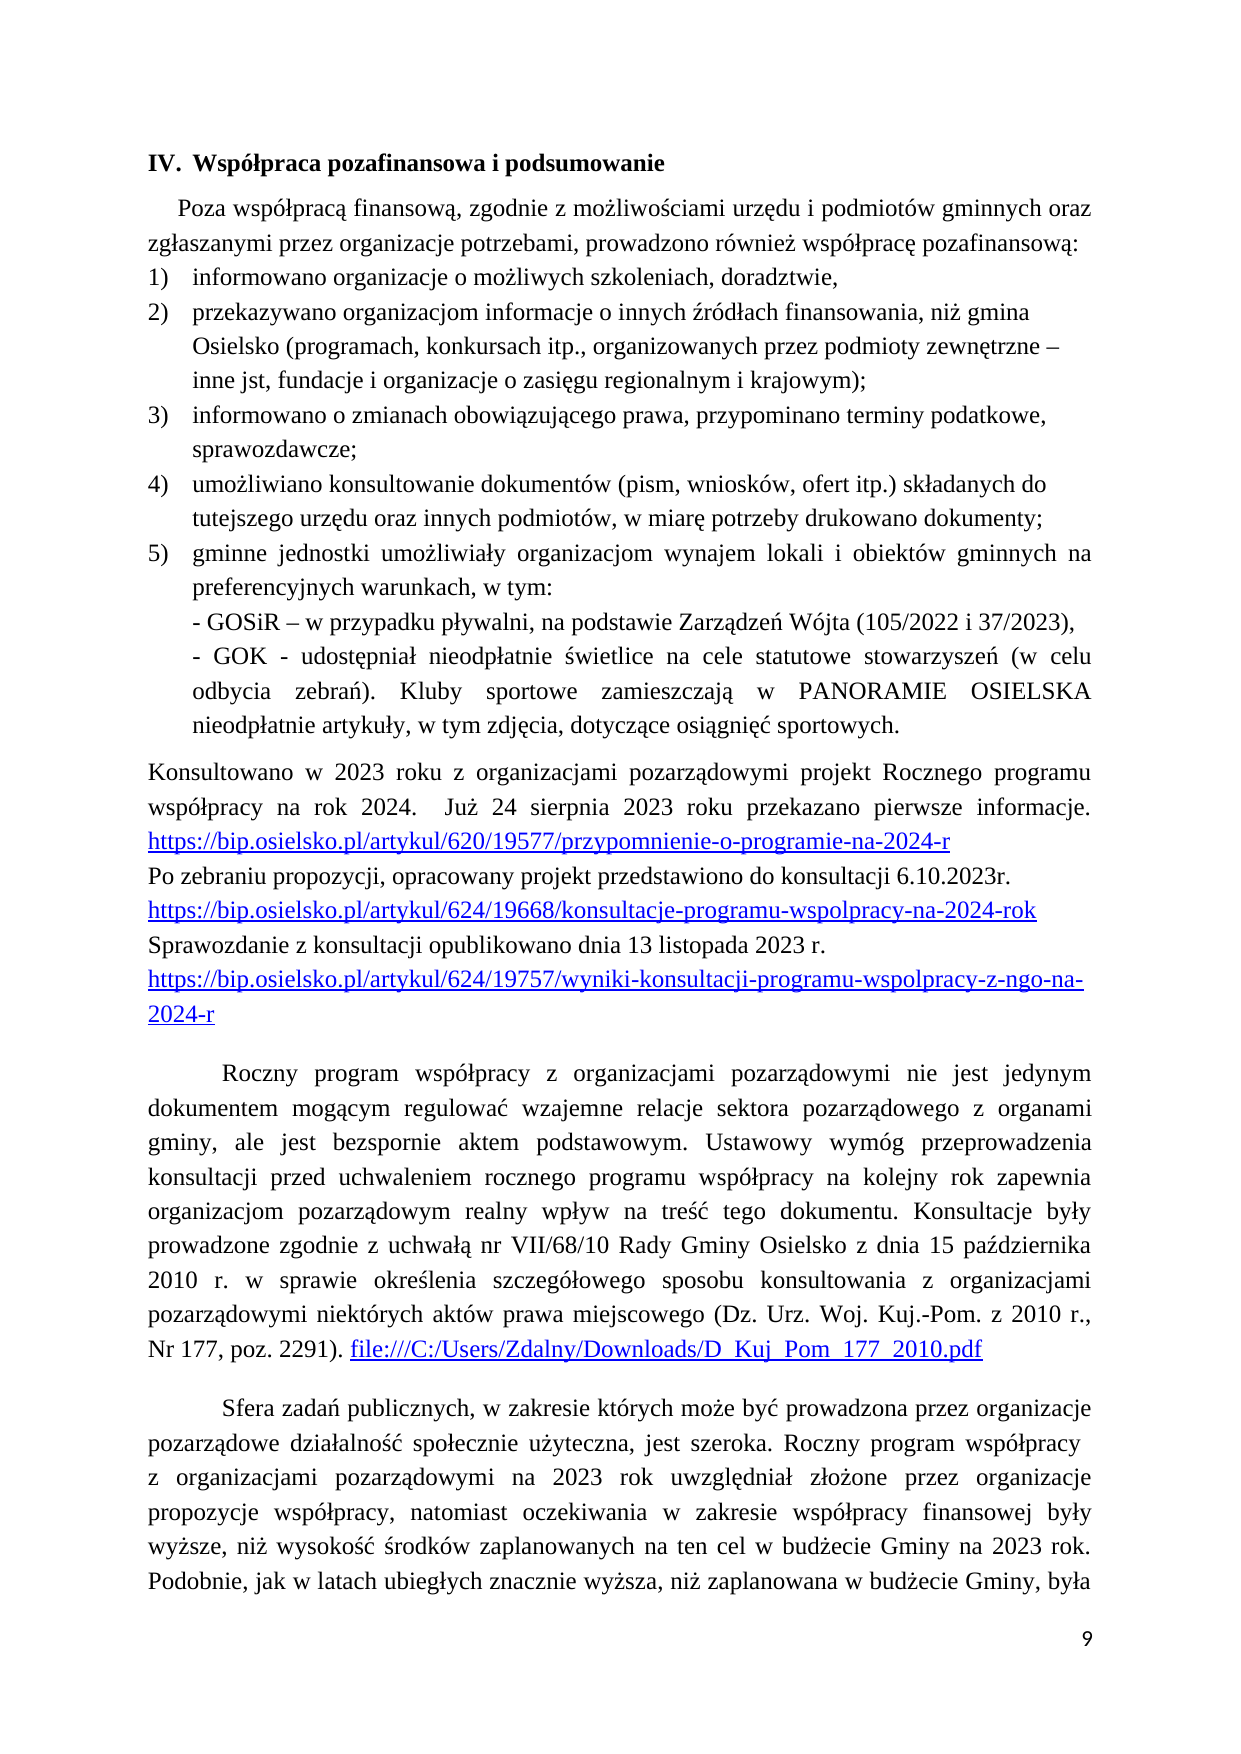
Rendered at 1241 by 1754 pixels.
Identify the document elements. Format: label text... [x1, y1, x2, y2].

list informowano organizacje o możliwych szkoleniach, doradztwie, [148, 262, 1092, 291]
text Konsultowano w 2023 roku z organizacjami pozarządowymi projekt Rocznego programu współpracy na rok 2024. Już 24 sierpnia 2023 roku przekazano pierwsze informacje. https://bip.osielsko.pl/artykul/620/19577/przypomnienie-o-programie-na-2024-r [148, 757, 1092, 855]
list gminne jednostki umożliwiały organizacjom wynajem lokali i obiektów gminnych na preferencyjnych warunkach, w tym: [148, 538, 1092, 601]
text Poza współpracą finansową, zgodnie z możliwościami urzędu i podmiotów gminnych oraz zgłaszanymi przez organizacje potrzebami, prowadzono również współpracę pozafinansową: [148, 193, 1092, 256]
text Roczny program współpracy z organizacjami pozarządowymi nie jest jedynym dokumentem mogącym regulować wzajemne relacje sektora pozarządowego z organami gminy, ale jest bezspornie aktem podstawowym. Ustawowy wymóg przeprowadzenia konsultacji przed uchwaleniem rocznego programu współpracy na kolejny rok zapewnia organizacjom pozarządowym realny wpływ na treść tego dokumentu. Konsultacje były prowadzone zgodnie z uchwałą nr VII/68/10 Rady Gminy Osielsko z dnia 15 października 2010 r. w sprawie określenia szczegółowego sposobu konsultowania z organizacjami pozarządowymi niektórych aktów prawa miejscowego (Dz. Urz. Woj. Kuj.-Pom. z 2010 r., Nr 177, poz. 2291). file:///C:/Users/Zdalny/Downloads/D_Kuj_Pom_177_2010.pdf [148, 1058, 1092, 1363]
list Współpraca pozafinansowa i podsumowanie [148, 148, 1092, 176]
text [148, 1393, 1092, 1595]
list informowano o zmianach obowiązującego prawa, przypominano terminy podatkowe, sprawozdawcze; [148, 400, 1092, 463]
text Sprawozdanie z konsultacji opublikowano dnia 13 listopada 2023 r. https://bip.osielsko.pl/artykul/624/19757/wyniki-konsultacji-programu-wspolpracy-z-ngo-na-2024-r [148, 930, 1092, 1027]
text - GOK - udostępniał nieodpłatnie świetlice na cele statutowe stowarzyszeń (w celu odbycia zebrań). Kluby sportowe zamieszczają w PANORAMIE OSIELSKA nieodpłatnie artykuły, w tym zdjęcia, dotyczące osiągnięć sportowych. [192, 641, 1092, 739]
list umożliwiano konsultowanie dokumentów (pism, wniosków, ofert itp.) składanych do tutejszego urzędu oraz innych podmiotów, w miarę potrzeby drukowano dokumenty; [148, 469, 1092, 532]
text Po zebraniu propozycji, opracowany projekt przedstawiono do konsultacji 6.10.2023r. https://bip.osielsko.pl/artykul/624/19668/konsultacje-programu-wspolpracy-na-2024-rok [148, 861, 1092, 924]
text - GOSiR – w przypadku pływalni, na podstawie Zarządzeń Wójta (105/2022 i 37/2023), [192, 607, 1092, 636]
list przekazywano organizacjom informacje o innych źródłach finansowania, niż gmina Osielsko (programach, konkursach itp., organizowanych przez podmioty zewnętrzne – inne jst, fundacje i organizacje o zasięgu regionalnym i krajowym); [148, 297, 1092, 394]
